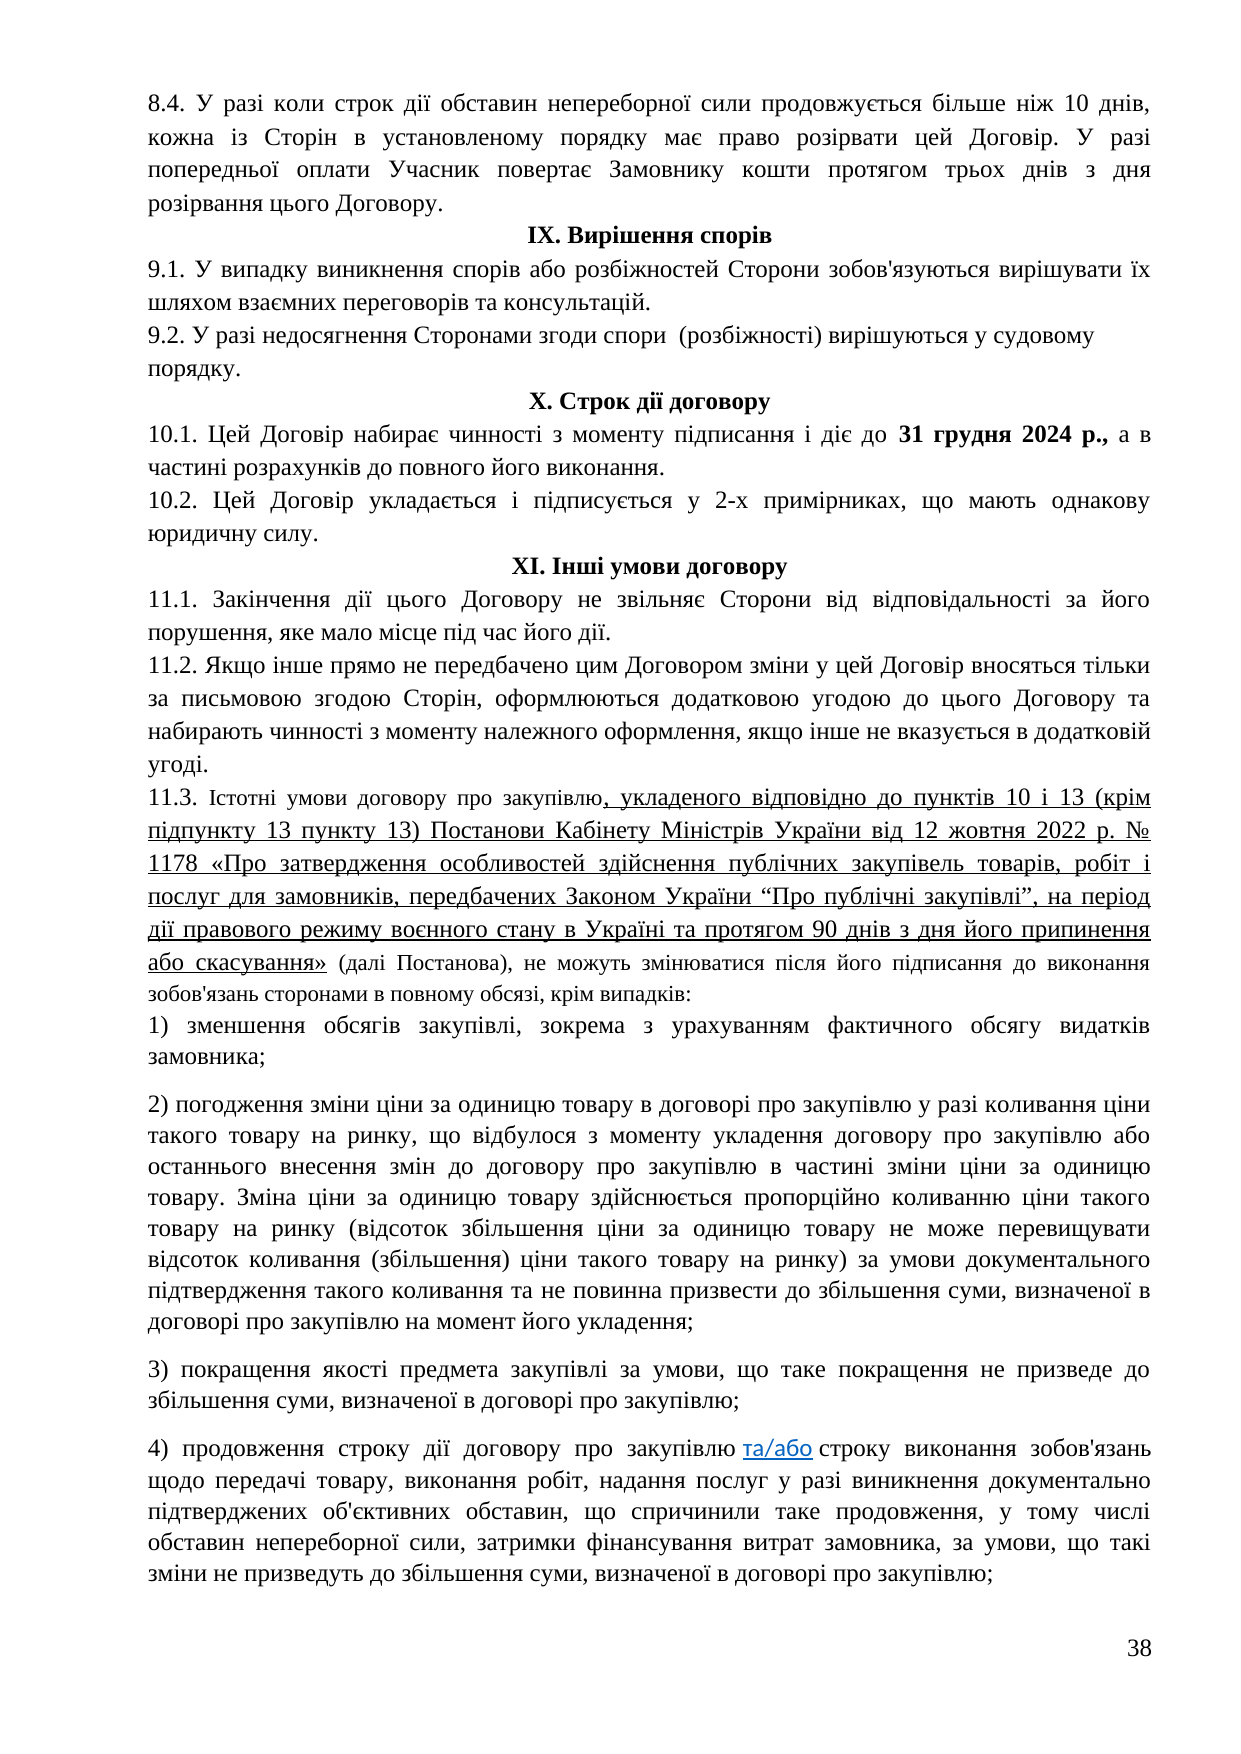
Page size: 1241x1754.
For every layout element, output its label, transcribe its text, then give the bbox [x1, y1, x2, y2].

text 11.1. Закінчення дії цього Договору не звільняє Сторони від відповідальності за його порушення, яке мало місце під час його дії. [148, 584, 1152, 646]
text 10.2. Цей Договір укладається і підписується у 2-х примірниках, що мають однакову юридичну силу. [148, 485, 1152, 547]
text 8.4. У разі коли строк дії обставин непереборної сили продовжується більше ніж 10 днів, кожна із Сторін в установленому порядку має право розірвати цей Договір. У разі попередньої оплати Учасник повертає Замовнику кошти протягом трьох днів з дня розірвання цього Договору. [148, 88, 1152, 216]
text 9.1. У випадку виникнення спорів або розбіжностей Сторони зобов'язуються вирішувати їх шляхом взаємних переговорів та консультацій. [148, 254, 1152, 315]
text X. Строк дії договору [148, 386, 1152, 414]
text 2) погодження зміни ціни за одиницю товару в договорі про закупівлю у разі коливання ціни такого товару на ринку, що відбулося з моменту укладення договору про закупівлю або останнього внесення змін до договору про закупівлю в частині зміни ціни за одиницю товару. Зміна ціни за одиницю товару здійснюється пропорційно коливанню ціни такого товару на ринку (відсоток збільшення ціни за одиницю товару не може перевищувати відсоток коливання (збільшення) ціни такого товару на ринку) за умови документального підтвердження такого коливання та не повинна призвести до збільшення суми, визначеної в договорі про закупівлю на момент його укладення; [148, 1089, 1152, 1335]
text 1) зменшення обсягів закупівлі, зокрема з урахуванням фактичного обсягу видатків замовника; [148, 1010, 1152, 1070]
text 11.2. Якщо інше прямо не передбачено цим Договором зміни у цей Договір вносяться тільки за письмовою згодою Сторін, оформлюються додатковою угодою до цього Договору та набирають чинності з моменту належного оформлення, якщо інше не вказується в додатковій угоді. [148, 650, 1152, 778]
text XI. Інші умови договору [148, 551, 1152, 579]
text IX. Вирішення спорів [148, 221, 1152, 249]
text 10.1. Цей Договір набирає чинності з моменту підписання і діє до 31 грудня 2024 р., а в частині розрахунків до повного його виконання. [148, 419, 1152, 481]
text 9.2. У разі недосягнення Сторонами згоди спори (розбіжності) вирішуються у судовому порядку. [148, 320, 1152, 381]
text 3) покращення якості предмета закупівлі за умови, що таке покращення не призведе до збільшення суми, визначеної в договорі про закупівлю; [148, 1354, 1152, 1413]
text 11.3. Істотні умови договору про закупівлю, укладеного відповідно до пунктів 10 і 13 (крім підпункту 13 пункту 13) Постанови Кабінету Міністрів України від 12 жовтня 2022 р. № 1178 «Про затвердження особливостей здійснення публічних закупівель товарів, робіт і послуг для замовників, передбачених Законом України “Про публічні закупівлі”, на період дії правового режиму воєнного стану в Україні та протягом 90 днів з дня його припинення або скасування» (далі Постанова), не можуть змінюватися після його підписання до виконання зобов'язань сторонами в повному обсязі, крім випадків: [148, 782, 1152, 1006]
text 4) продовження строку дії договору про закупівлю та/або строку виконання зобов'язань щодо передачі товару, виконання робіт, надання послуг у разі виникнення документально підтверджених об'єктивних обставин, що спричинили таке продовження, у тому числі обставин непереборної сили, затримки фінансування витрат замовника, за умови, що такі зміни не призведуть до збільшення суми, визначеної в договорі про закупівлю; [148, 1432, 1152, 1587]
